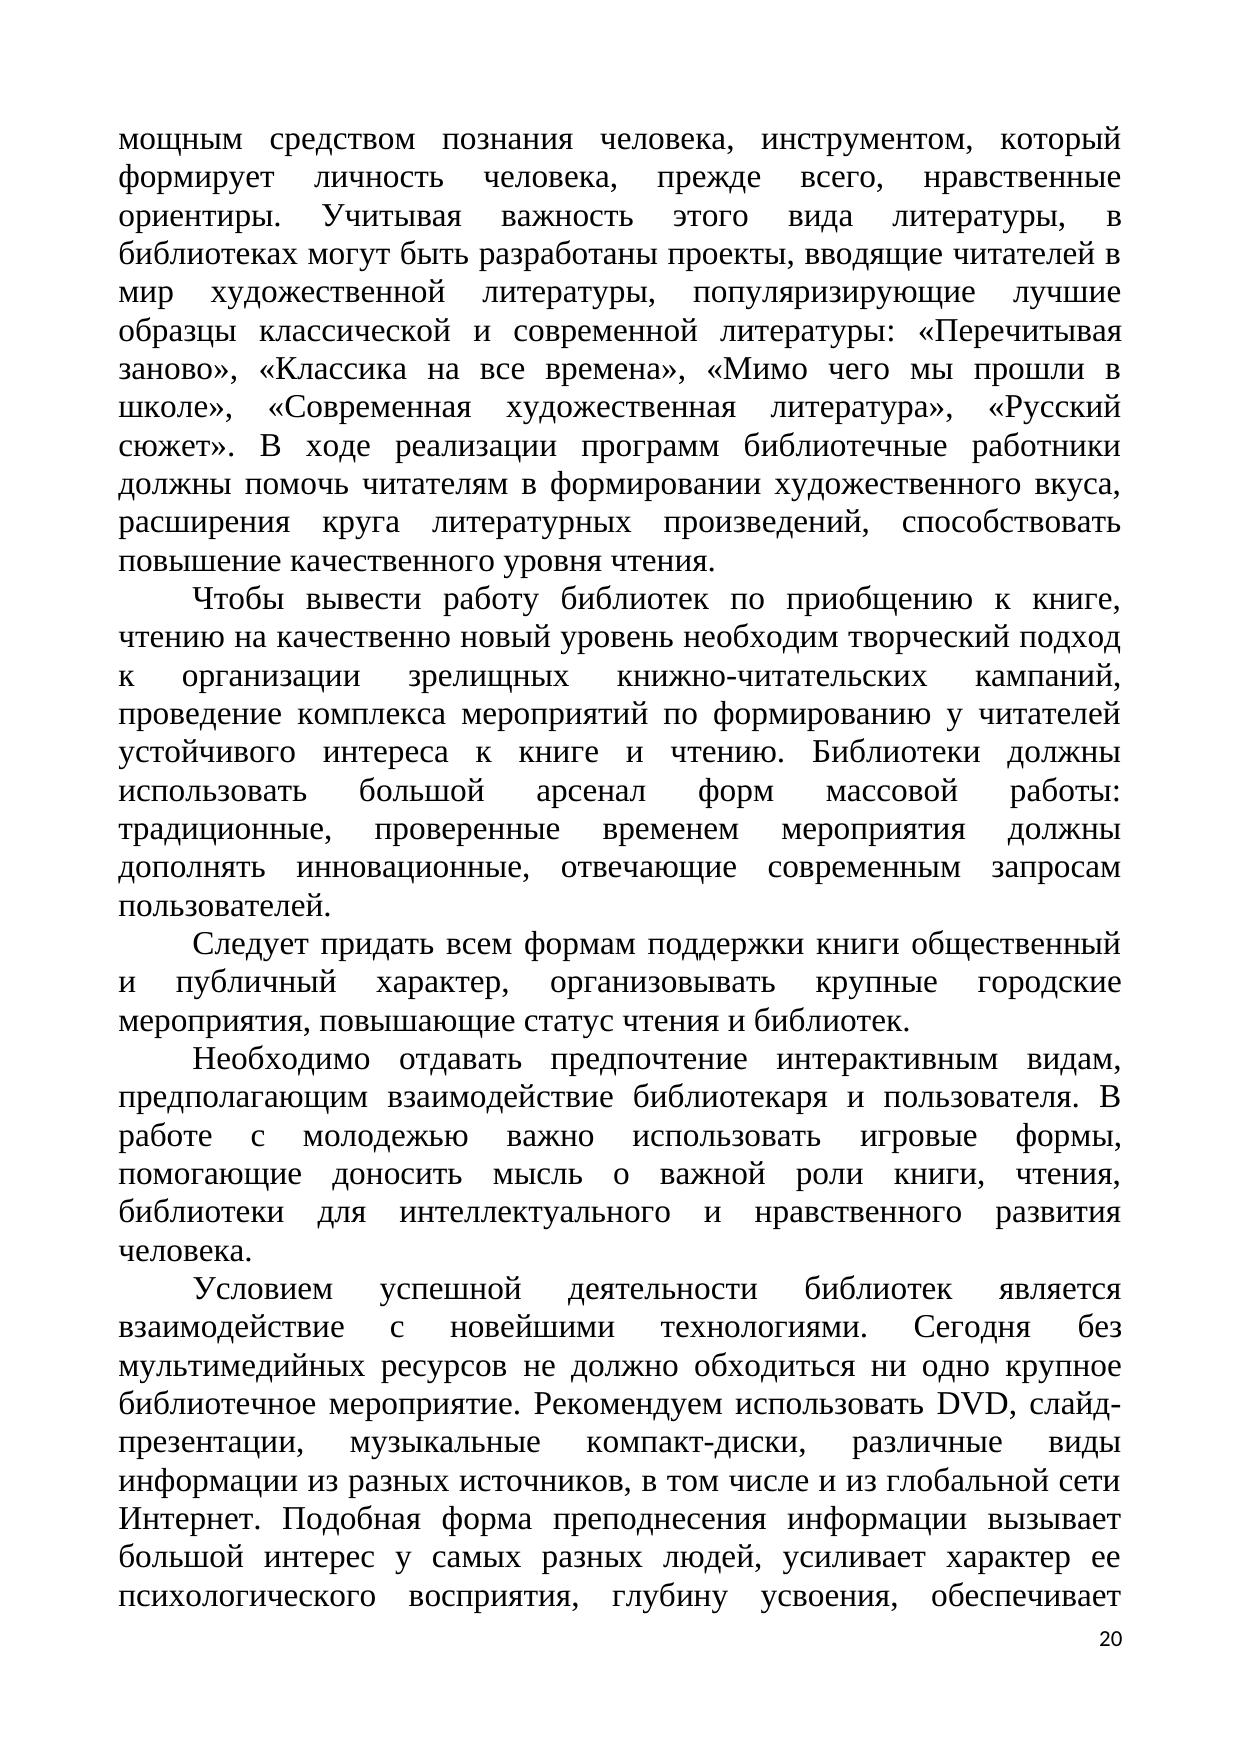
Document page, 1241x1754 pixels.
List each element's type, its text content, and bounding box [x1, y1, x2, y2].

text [118, 1268, 1122, 1613]
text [118, 118, 1122, 578]
text Следует придать всем формам поддержки книги общественный и публичный характер, организовывать крупные городские мероприятия, повышающие статус чтения и библиотек. [118, 923, 1122, 1038]
text Чтобы вывести работу библиотек по приобщению к книге, чтению на качественно новый уровень необходим творческий подход к организации зрелищных книжно-читательских кампаний, проведение комплекса мероприятий по формированию у читателей устойчивого интереса к книге и чтению. Библиотеки должны использовать большой арсенал форм массовой работы: традиционные, проверенные временем мероприятия должны дополнять инновационные, отвечающие современным запросам пользователей. [118, 578, 1122, 923]
text Необходимо отдавать предпочтение интерактивным видам, предполагающим взаимодействие библиотекаря и пользователя. В работе с молодежью важно использовать игровые формы, помогающие доносить мысль о важной роли книги, чтения, библиотеки для интеллектуального и нравственного развития человека. [118, 1038, 1122, 1268]
